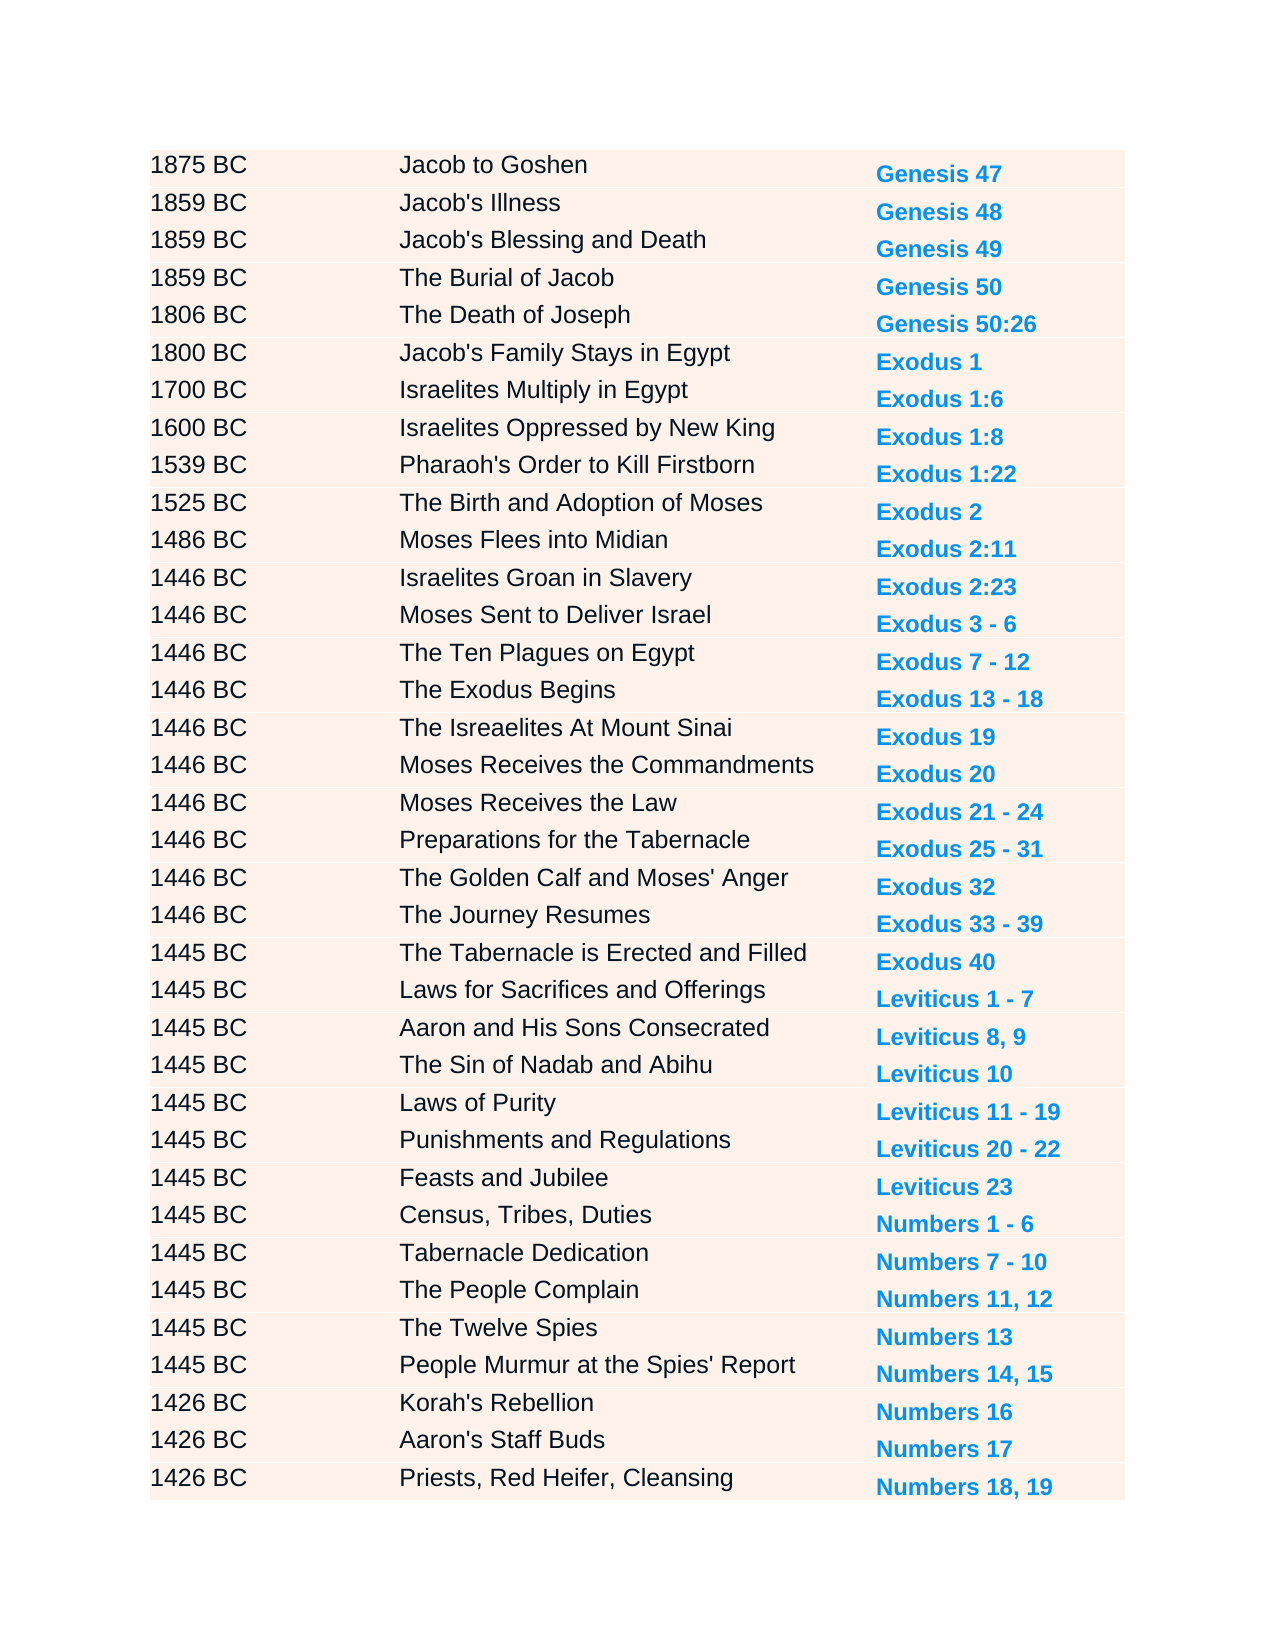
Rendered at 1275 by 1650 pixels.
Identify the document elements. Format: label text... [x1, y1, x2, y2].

table_cell 1445 BC [150, 1238, 399, 1275]
table_cell Exodus 20 [876, 750, 1125, 787]
table_cell Exodus 40 [876, 938, 1125, 975]
table_cell Exodus 1:6 [876, 375, 1125, 412]
table_cell 1486 BC [150, 525, 399, 562]
table_cell Preparations for the Tabernacle [399, 825, 876, 862]
table_cell Jacob's Illness [399, 188, 876, 225]
table_cell 1426 BC [150, 1463, 399, 1500]
table_cell Exodus 32 [876, 863, 1125, 900]
table_cell Leviticus 23 [876, 1163, 1125, 1200]
table_cell Numbers 1 - 6 [876, 1200, 1125, 1237]
table_cell Exodus 2:11 [876, 525, 1125, 562]
table_cell Exodus 25 - 31 [876, 825, 1125, 862]
table_cell Leviticus 10 [876, 1050, 1125, 1087]
table_cell The Isreaelites At Mount Sinai [399, 713, 876, 750]
table_cell 1446 BC [150, 863, 399, 900]
table_cell Exodus 21 - 24 [876, 788, 1125, 825]
table_cell 1445 BC [150, 938, 399, 975]
table_cell Exodus 1:22 [876, 450, 1125, 487]
table_cell Priests, Red Heifer, Cleansing [399, 1463, 876, 1500]
table_cell 1445 BC [150, 1350, 399, 1387]
table_cell Leviticus 8, 9 [876, 1013, 1125, 1050]
table_cell 1445 BC [150, 1125, 399, 1162]
table_cell Aaron and His Sons Consecrated [399, 1013, 876, 1050]
table_cell Exodus 33 - 39 [876, 900, 1125, 937]
table_cell Genesis 50 [876, 263, 1125, 300]
table_cell Census, Tribes, Duties [399, 1200, 876, 1237]
table_cell Korah's Rebellion [399, 1388, 876, 1425]
table_cell Tabernacle Dedication [399, 1238, 876, 1275]
table_cell Exodus 1 [876, 338, 1125, 375]
table_cell 1700 BC [150, 375, 399, 412]
table_cell Numbers 14, 15 [876, 1350, 1125, 1387]
table_cell Moses Flees into Midian [399, 525, 876, 562]
table_cell 1446 BC [150, 713, 399, 750]
table_cell 1446 BC [150, 825, 399, 862]
table_cell Exodus 7 - 12 [876, 638, 1125, 675]
table_cell The Birth and Adoption of Moses [399, 488, 876, 525]
table_cell Aaron's Staff Buds [399, 1425, 876, 1462]
table_cell 1859 BC [150, 188, 399, 225]
table_cell 1446 BC [150, 638, 399, 675]
table_cell Leviticus 20 - 22 [876, 1125, 1125, 1162]
table_cell Exodus 3 - 6 [876, 600, 1125, 637]
table_cell Numbers 13 [876, 1313, 1125, 1350]
table_cell Leviticus 1 - 7 [876, 975, 1125, 1012]
table_cell 1875 BC [150, 150, 399, 187]
table_cell The Exodus Begins [399, 675, 876, 712]
table_cell Exodus 2 [876, 488, 1125, 525]
table_cell 1806 BC [150, 300, 399, 337]
table_cell Pharaoh's Order to Kill Firstborn [399, 450, 876, 487]
table_cell 1426 BC [150, 1388, 399, 1425]
table_cell Moses Receives the Commandments [399, 750, 876, 787]
table_cell The Tabernacle is Erected and Filled [399, 938, 876, 975]
table_cell Israelites Oppressed by New King [399, 413, 876, 450]
table_cell Jacob's Blessing and Death [399, 225, 876, 262]
table_cell 1446 BC [150, 563, 399, 600]
table_cell 1859 BC [150, 263, 399, 300]
table_cell Exodus 1:8 [876, 413, 1125, 450]
table_cell 1539 BC [150, 450, 399, 487]
table_cell 1445 BC [150, 1088, 399, 1125]
table_cell 1446 BC [150, 900, 399, 937]
table_cell 1446 BC [150, 788, 399, 825]
table_cell Moses Sent to Deliver Israel [399, 600, 876, 637]
table_cell 1446 BC [150, 600, 399, 637]
table_cell 1445 BC [150, 1275, 399, 1312]
table_cell 1446 BC [150, 675, 399, 712]
table_cell 1445 BC [150, 1200, 399, 1237]
table_cell The Ten Plagues on Egypt [399, 638, 876, 675]
table_cell Moses Receives the Law [399, 788, 876, 825]
table_cell The Golden Calf and Moses' Anger [399, 863, 876, 900]
table_cell Genesis 48 [876, 188, 1125, 225]
table_cell Numbers 11, 12 [876, 1275, 1125, 1312]
table_cell 1446 BC [150, 750, 399, 787]
table_cell 1445 BC [150, 1163, 399, 1200]
table_cell Laws of Purity [399, 1088, 876, 1125]
table_cell Feasts and Jubilee [399, 1163, 876, 1200]
table_cell Exodus 19 [876, 713, 1125, 750]
table_cell 1525 BC [150, 488, 399, 525]
table_cell The Journey Resumes [399, 900, 876, 937]
table_cell Numbers 18, 19 [876, 1463, 1125, 1500]
table_cell Genesis 47 [876, 150, 1125, 187]
table_cell 1445 BC [150, 1013, 399, 1050]
table_cell Leviticus 11 - 19 [876, 1088, 1125, 1125]
table_cell Laws for Sacrifices and Offerings [399, 975, 876, 1012]
table_cell 1426 BC [150, 1425, 399, 1462]
table_cell Exodus 2:23 [876, 563, 1125, 600]
table_cell The Burial of Jacob [399, 263, 876, 300]
table_cell Numbers 16 [876, 1388, 1125, 1425]
table_cell 1445 BC [150, 1313, 399, 1350]
table_cell People Murmur at the Spies' Report [399, 1350, 876, 1387]
table_cell Israelites Multiply in Egypt [399, 375, 876, 412]
table_cell The Sin of Nadab and Abihu [399, 1050, 876, 1087]
table_cell Exodus 13 - 18 [876, 675, 1125, 712]
table_cell Punishments and Regulations [399, 1125, 876, 1162]
table_cell Numbers 17 [876, 1425, 1125, 1462]
table_cell The Death of Joseph [399, 300, 876, 337]
table_cell Jacob to Goshen [399, 150, 876, 187]
table_cell Jacob's Family Stays in Egypt [399, 338, 876, 375]
table_cell Israelites Groan in Slavery [399, 563, 876, 600]
table_cell Genesis 49 [876, 225, 1125, 262]
table_cell The Twelve Spies [399, 1313, 876, 1350]
table_cell Numbers 7 - 10 [876, 1238, 1125, 1275]
table_cell 1445 BC [150, 1050, 399, 1087]
table_cell 1800 BC [150, 338, 399, 375]
table_cell The People Complain [399, 1275, 876, 1312]
table_cell 1859 BC [150, 225, 399, 262]
table_cell Genesis 50:26 [876, 300, 1125, 337]
table_cell 1445 BC [150, 975, 399, 1012]
table_cell 1600 BC [150, 413, 399, 450]
